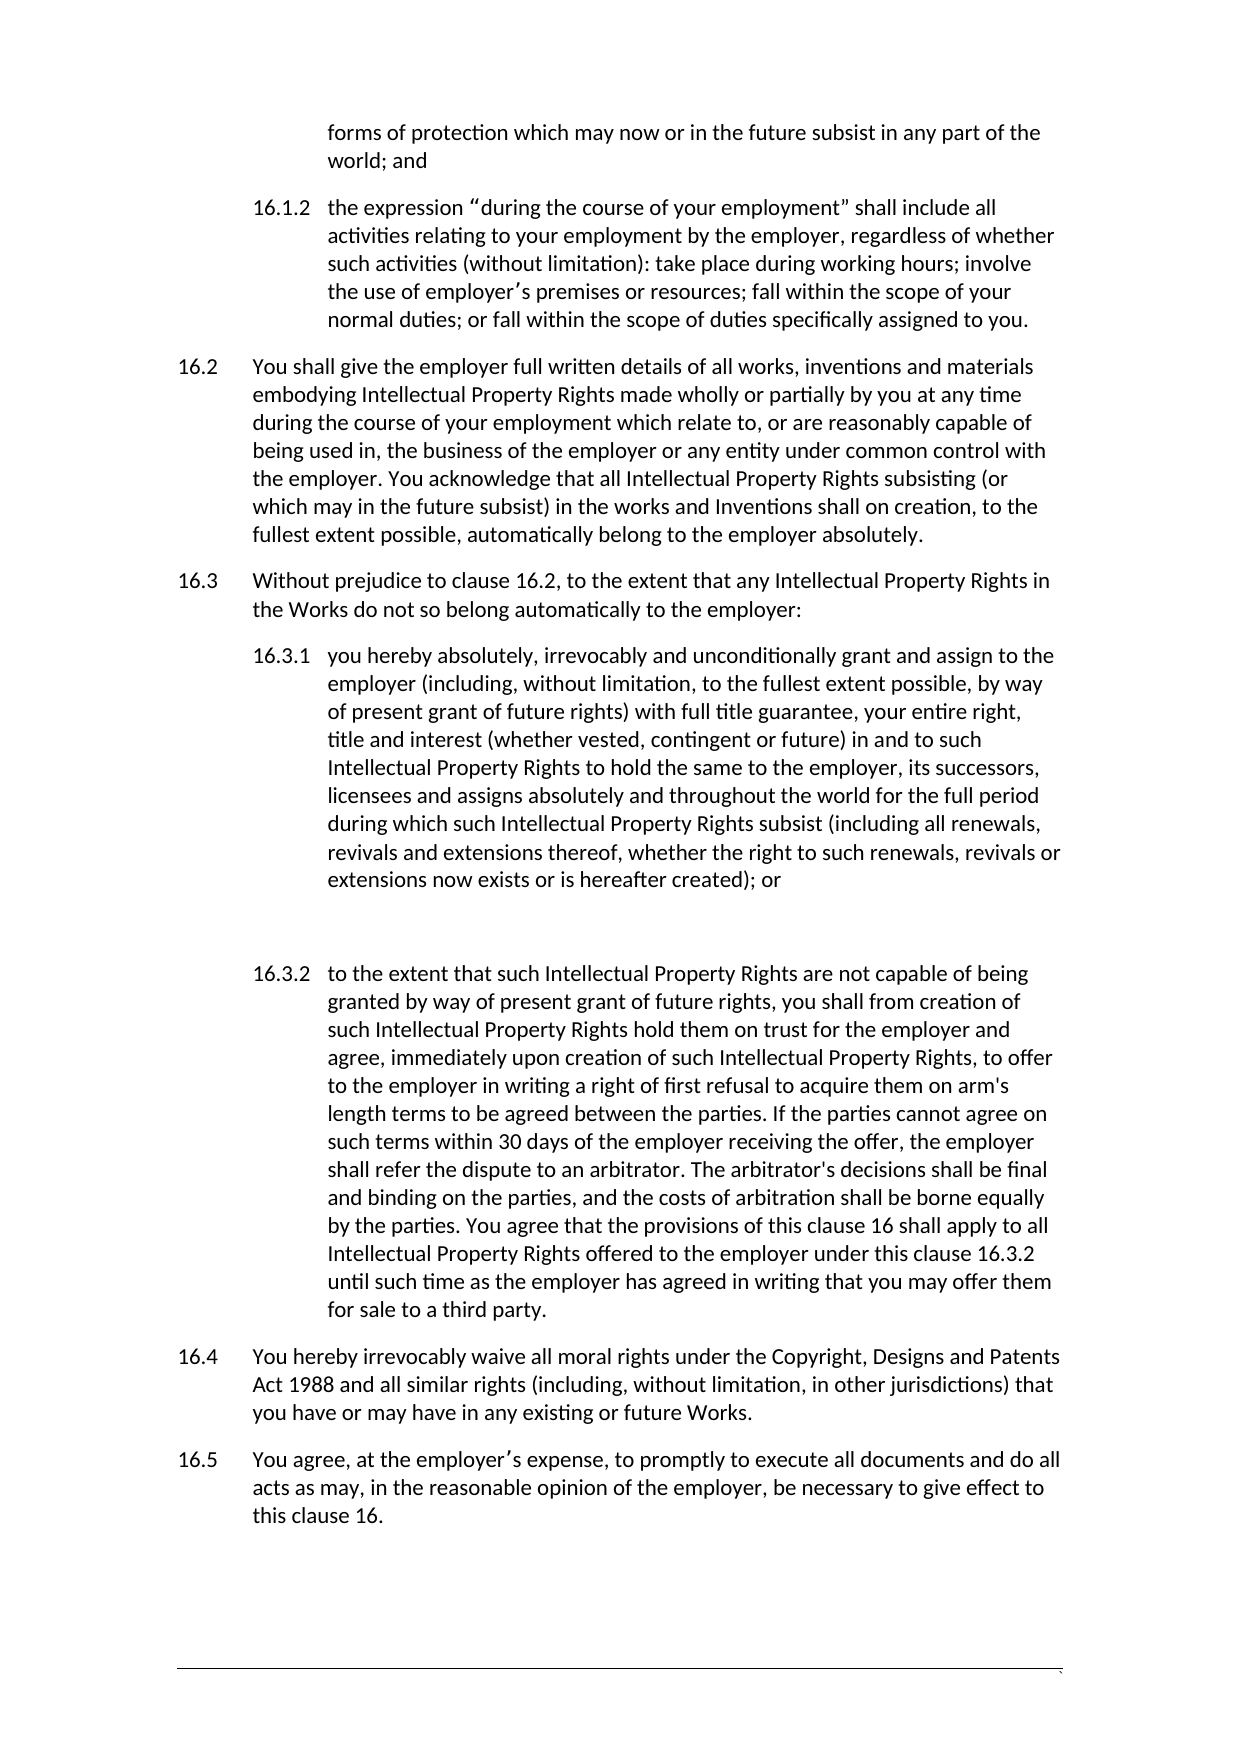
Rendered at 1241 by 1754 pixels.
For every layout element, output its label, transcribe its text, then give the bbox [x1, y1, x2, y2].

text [252, 118, 1063, 174]
text 16.4 You hereby irrevocably waive all moral rights under the Copyright, Designs and Patents Act 1988 and all similar rights (including, without limitation, in other jurisdictions) that you have or may have in any existing or future Works. [177, 1342, 1063, 1426]
text 16.3.1 you hereby absolutely, irrevocably and unconditionally grant and assign to the employer (including, without limitation, to the fullest extent possible, by way of present grant of future rights) with full title guarantee, your entire right, title and interest (whether vested, contingent or future) in and to such Intellectual Property Rights to hold the same to the employer, its successors, licensees and assigns absolutely and throughout the world for the full period during which such Intellectual Property Rights subsist (including all renewals, revivals and extensions thereof, whether the right to such renewals, revivals or extensions now exists or is hereafter created); or [252, 641, 1063, 894]
text 16.1.2 the expression “during the course of your employment” shall include all activities relating to your employment by the employer, regardless of whether such activities (without limitation): take place during working hours; involve the use of employer’s premises or resources; fall within the scope of your normal duties; or fall within the scope of duties specifically assigned to you. [252, 193, 1063, 333]
text 16.3 Without prejudice to clause 16.2, to the extent that any Intellectual Property Rights in the Works do not so belong automatically to the employer: [177, 567, 1063, 623]
text 16.2 You shall give the employer full written details of all works, inventions and materials embodying Intellectual Property Rights made wholly or partially by you at any time during the course of your employment which relate to, or are reasonably capable of being used in, the business of the employer or any entity under common control with the employer. You acknowledge that all Intellectual Property Rights subsisting (or which may in the future subsist) in the works and Inventions shall on creation, to the fullest extent possible, automatically belong to the employer absolutely. [177, 352, 1063, 548]
text 16.3.2 to the extent that such Intellectual Property Rights are not capable of being granted by way of present grant of future rights, you shall from creation of such Intellectual Property Rights hold them on trust for the employer and agree, immediately upon creation of such Intellectual Property Rights, to offer to the employer in writing a right of first refusal to acquire them on arm's length terms to be agreed between the parties. If the parties cannot agree on such terms within 30 days of the employer receiving the offer, the employer shall refer the dispute to an arbitrator. The arbitrator's decisions shall be final and binding on the parties, and the costs of arbitration shall be borne equally by the parties. You agree that the provisions of this clause 16 shall apply to all Intellectual Property Rights offered to the employer under this clause 16.3.2 until such time as the employer has agreed in writing that you may offer them for sale to a third party. [252, 959, 1063, 1323]
text 16.5 You agree, at the employer’s expense, to promptly to execute all documents and do all acts as may, in the reasonable opinion of the employer, be necessary to give effect to this clause 16. [177, 1445, 1063, 1529]
